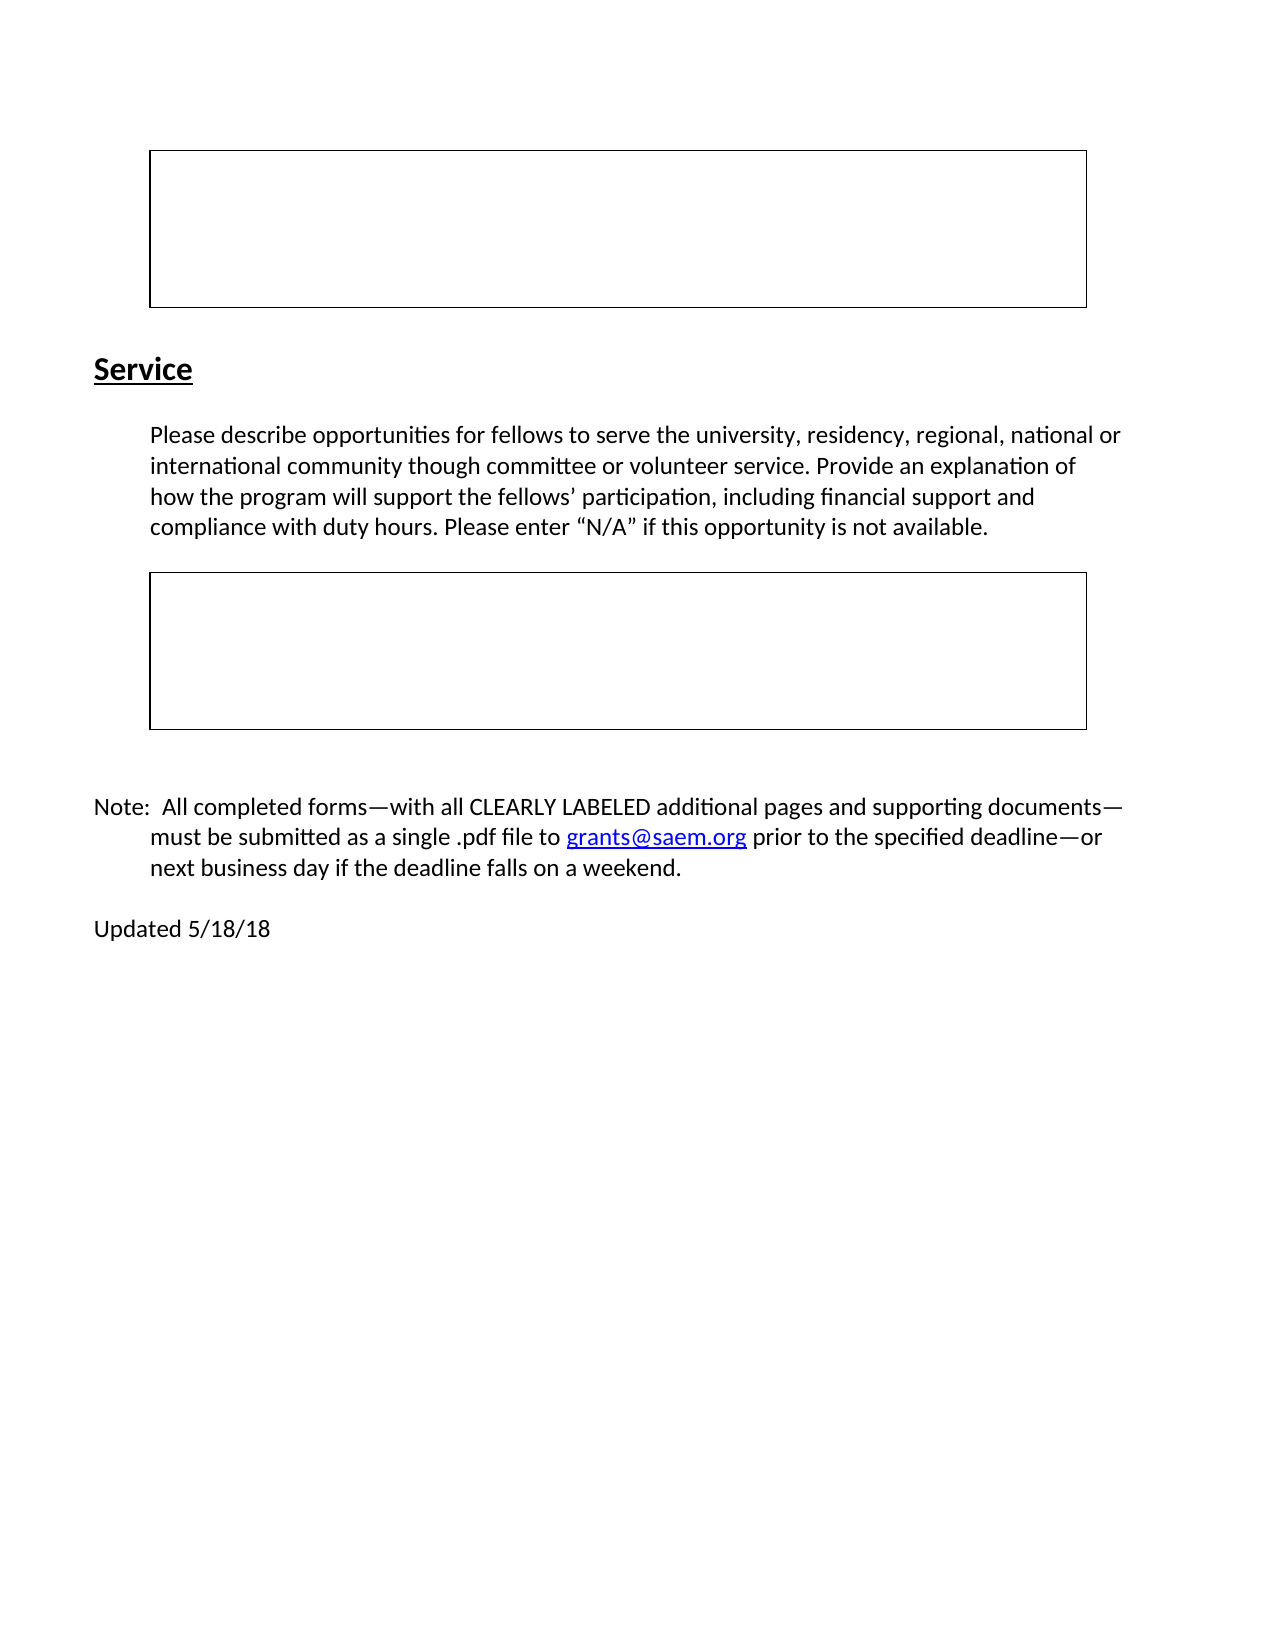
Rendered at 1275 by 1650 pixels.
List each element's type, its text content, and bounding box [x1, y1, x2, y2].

text Note: All completed forms—with all CLEARLY LABELED additional pages and supporting documents—must be submitted as a single .pdf file to grants@saem.org prior to the specified deadline—or next business day if the deadline falls on a weekend. [94, 791, 1125, 882]
text Please describe opportunities for fellows to serve the university, residency, regional, national or international community though committee or volunteer service. Provide an explanation of how the program will support the fellows’ participation, including financial support and compliance with duty hours. Please enter “N/A” if this opportunity is not available. [150, 419, 1125, 542]
text Updated 5/18/18 [94, 913, 1125, 943]
table_header [151, 151, 1086, 307]
table_header [151, 573, 1086, 729]
text Service [94, 348, 1125, 389]
